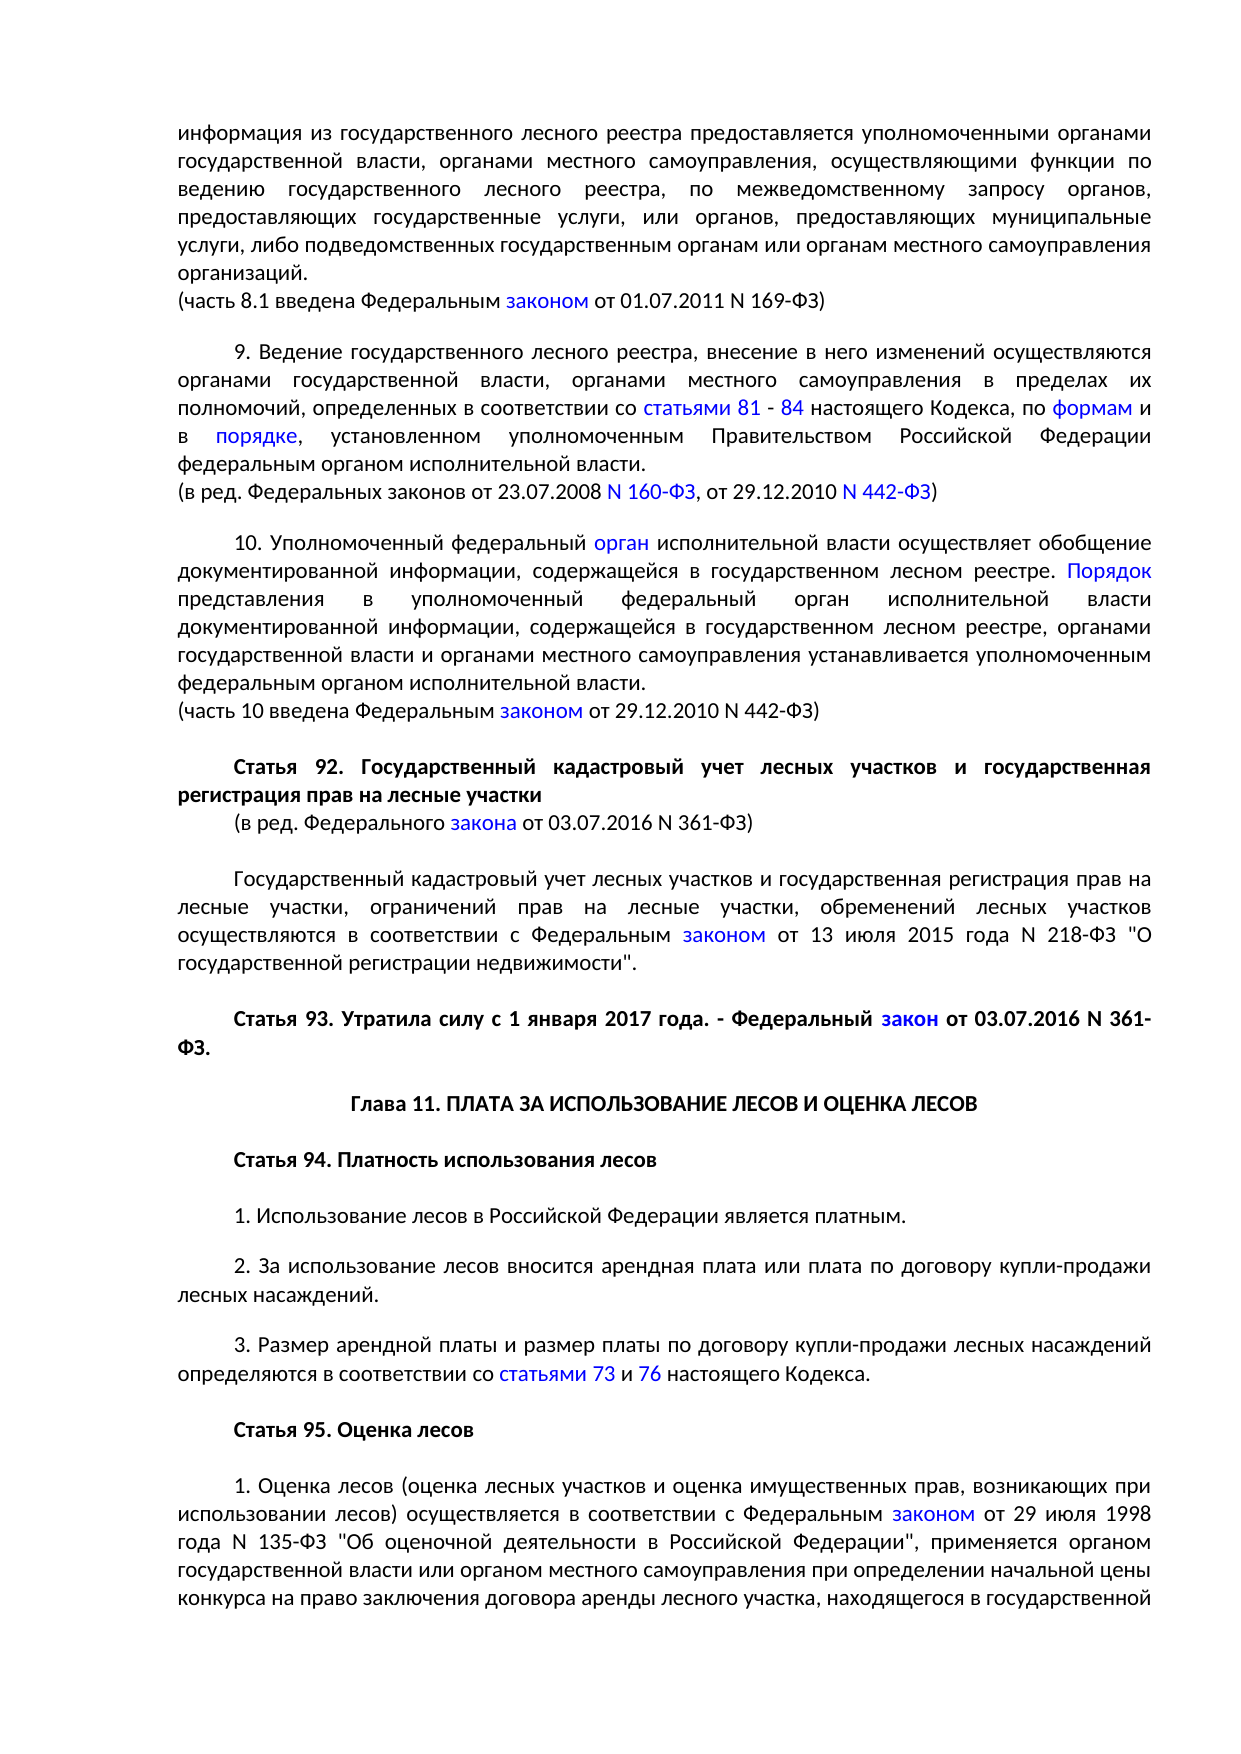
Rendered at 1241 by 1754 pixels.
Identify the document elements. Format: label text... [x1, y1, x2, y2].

text (часть 10 введена Федеральным законом от 29.12.2010 N 442-ФЗ) [177, 696, 1152, 724]
text 9. Ведение государственного лесного реестра, внесение в него изменений осуществляются органами государственной власти, органами местного самоуправления в пределах их полномочий, определенных в соответствии со статьями 81 - 84 настоящего Кодекса, по формам и в порядке, установленном уполномоченным Правительством Российской Федерации федеральным органом исполнительной власти. [177, 337, 1152, 477]
text 1. Использование лесов в Российской Федерации является платным. [177, 1201, 1152, 1229]
title Глава 11. ПЛАТА ЗА ИСПОЛЬЗОВАНИЕ ЛЕСОВ И ОЦЕНКА ЛЕСОВ [177, 1089, 1152, 1117]
title Статья 95. Оценка лесов [177, 1415, 1152, 1443]
text 10. Уполномоченный федеральный орган исполнительной власти осуществляет обобщение документированной информации, содержащейся в государственном лесном реестре. Порядок представления в уполномоченный федеральный орган исполнительной власти документированной информации, содержащейся в государственном лесном реестре, органами государственной власти и органами местного самоуправления устанавливается уполномоченным федеральным органом исполнительной власти. [177, 528, 1152, 696]
text (в ред. Федерального закона от 03.07.2016 N 361-ФЗ) [177, 808, 1152, 836]
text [177, 118, 1152, 286]
title Статья 93. Утратила силу с 1 января 2017 года. - Федеральный закон от 03.07.2016 N 361-ФЗ. [177, 1004, 1152, 1061]
text Государственный кадастровый учет лесных участков и государственная регистрация прав на лесные участки, ограничений прав на лесные участки, обременений лесных участков осуществляются в соответствии с Федеральным законом от 13 июля 2015 года N 218-ФЗ "О государственной регистрации недвижимости". [177, 864, 1152, 977]
title Статья 92. Государственный кадастровый учет лесных участков и государственная регистрация прав на лесные участки [177, 752, 1152, 808]
text (в ред. Федеральных законов от 23.07.2008 N 160-ФЗ, от 29.12.2010 N 442-ФЗ) [177, 477, 1152, 505]
text 2. За использование лесов вносится арендная плата или плата по договору купли-продажи лесных насаждений. [177, 1252, 1152, 1308]
title Статья 94. Платность использования лесов [177, 1145, 1152, 1173]
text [177, 1471, 1152, 1611]
text 3. Размер арендной платы и размер платы по договору купли-продажи лесных насаждений определяются в соответствии со статьями 73 и 76 настоящего Кодекса. [177, 1331, 1152, 1387]
text (часть 8.1 введена Федеральным законом от 01.07.2011 N 169-ФЗ) [177, 286, 1152, 314]
